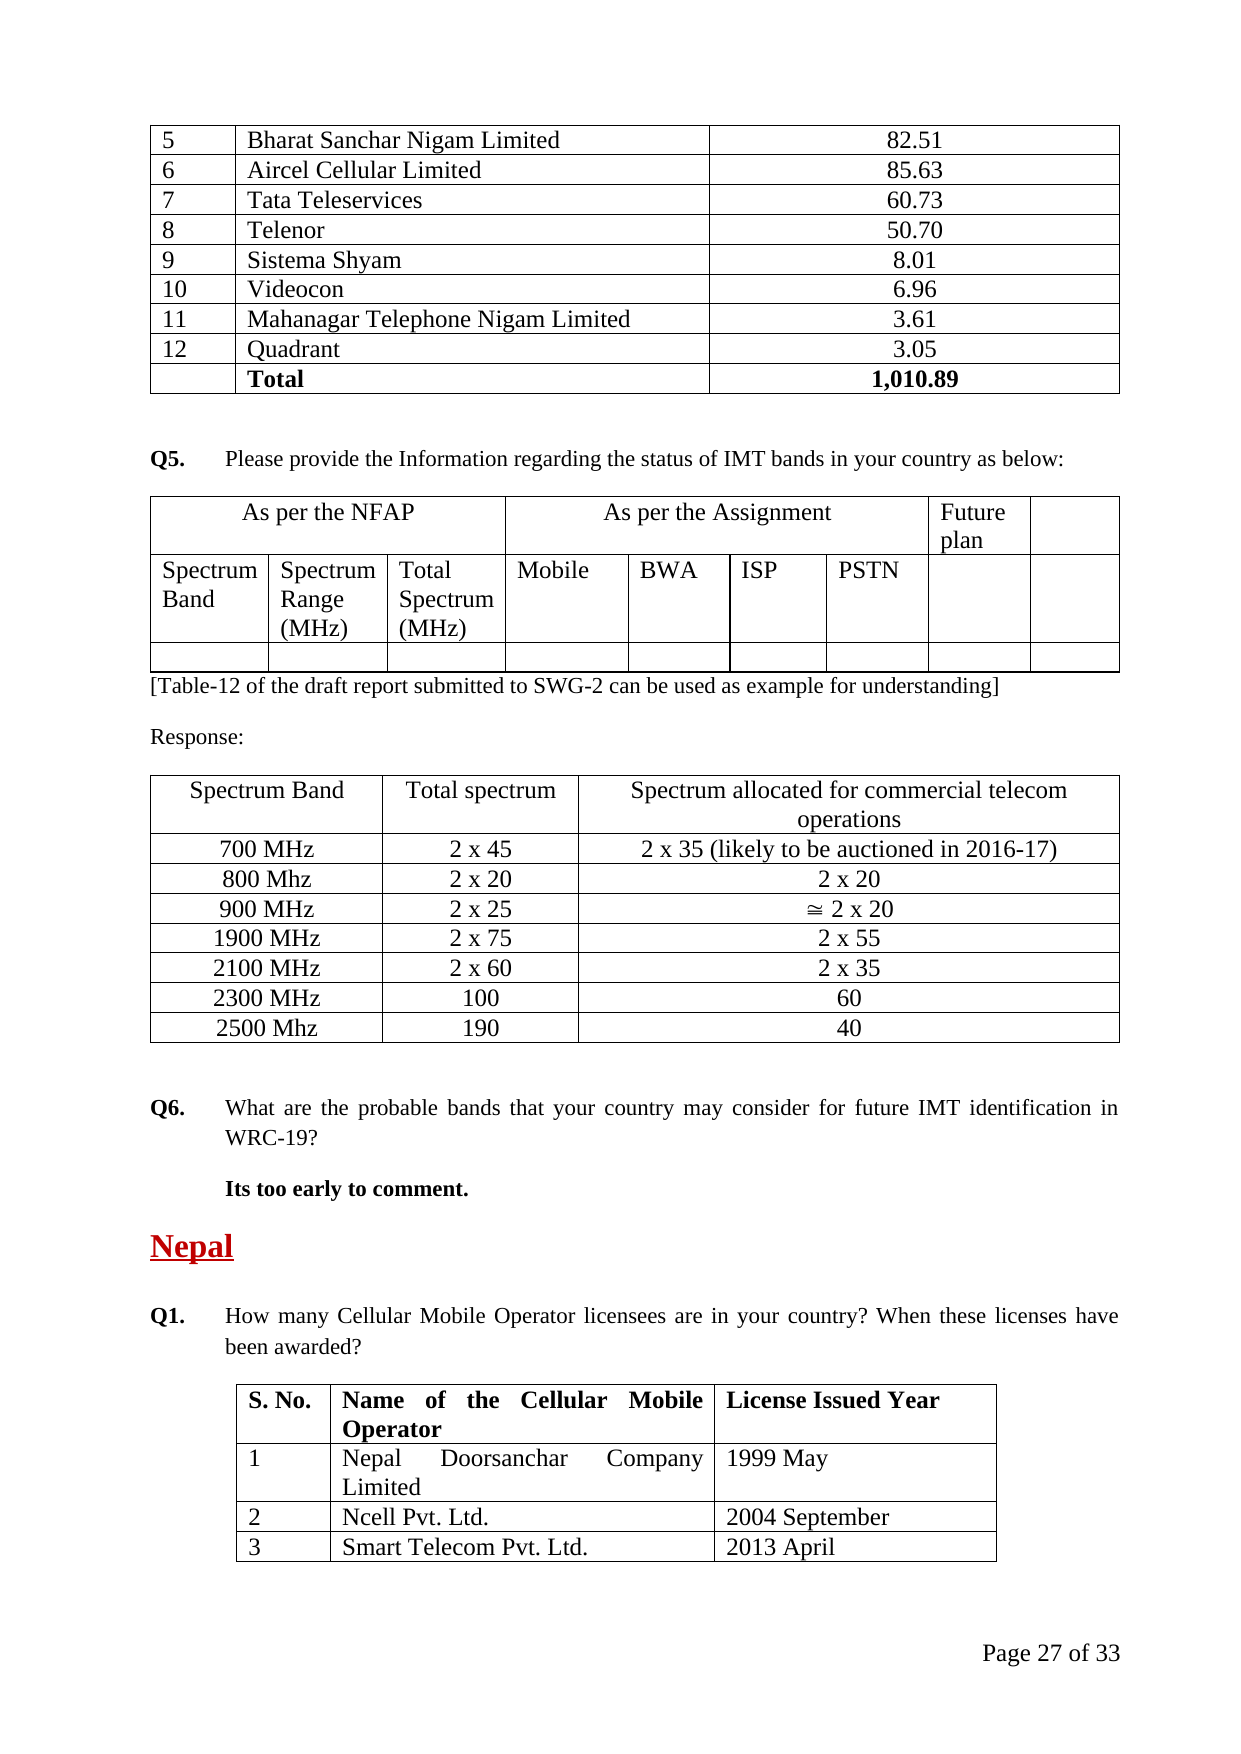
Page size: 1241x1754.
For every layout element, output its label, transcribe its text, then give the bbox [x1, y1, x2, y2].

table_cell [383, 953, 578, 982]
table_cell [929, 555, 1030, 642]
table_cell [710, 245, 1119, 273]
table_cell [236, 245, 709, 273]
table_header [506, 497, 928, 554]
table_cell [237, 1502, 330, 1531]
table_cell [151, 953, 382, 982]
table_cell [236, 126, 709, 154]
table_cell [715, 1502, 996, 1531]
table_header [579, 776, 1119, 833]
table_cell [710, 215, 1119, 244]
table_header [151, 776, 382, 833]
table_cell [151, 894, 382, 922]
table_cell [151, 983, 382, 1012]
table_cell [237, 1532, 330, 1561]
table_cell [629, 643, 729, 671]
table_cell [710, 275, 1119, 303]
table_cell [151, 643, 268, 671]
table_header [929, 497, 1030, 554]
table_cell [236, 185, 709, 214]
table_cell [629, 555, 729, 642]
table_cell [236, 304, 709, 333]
text Q5. Please provide the Information regarding the status of IMT bands in your country as below: [150, 445, 1120, 471]
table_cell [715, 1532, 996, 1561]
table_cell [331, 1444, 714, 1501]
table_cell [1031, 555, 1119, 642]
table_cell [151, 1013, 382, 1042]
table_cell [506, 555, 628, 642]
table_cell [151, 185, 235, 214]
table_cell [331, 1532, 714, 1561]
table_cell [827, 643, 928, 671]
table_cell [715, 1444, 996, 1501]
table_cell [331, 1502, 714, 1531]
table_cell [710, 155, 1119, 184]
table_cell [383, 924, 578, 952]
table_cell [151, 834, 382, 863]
text Nepal [150, 1226, 1120, 1264]
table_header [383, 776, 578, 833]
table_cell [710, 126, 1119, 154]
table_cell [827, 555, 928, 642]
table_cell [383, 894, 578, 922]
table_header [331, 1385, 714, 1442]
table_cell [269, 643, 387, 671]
text Response: [150, 723, 1120, 750]
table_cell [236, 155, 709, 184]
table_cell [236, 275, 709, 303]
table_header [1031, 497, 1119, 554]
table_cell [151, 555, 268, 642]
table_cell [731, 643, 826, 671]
text [Table-12 of the draft report submitted to SWG-2 can be used as example for understanding] [150, 673, 1120, 699]
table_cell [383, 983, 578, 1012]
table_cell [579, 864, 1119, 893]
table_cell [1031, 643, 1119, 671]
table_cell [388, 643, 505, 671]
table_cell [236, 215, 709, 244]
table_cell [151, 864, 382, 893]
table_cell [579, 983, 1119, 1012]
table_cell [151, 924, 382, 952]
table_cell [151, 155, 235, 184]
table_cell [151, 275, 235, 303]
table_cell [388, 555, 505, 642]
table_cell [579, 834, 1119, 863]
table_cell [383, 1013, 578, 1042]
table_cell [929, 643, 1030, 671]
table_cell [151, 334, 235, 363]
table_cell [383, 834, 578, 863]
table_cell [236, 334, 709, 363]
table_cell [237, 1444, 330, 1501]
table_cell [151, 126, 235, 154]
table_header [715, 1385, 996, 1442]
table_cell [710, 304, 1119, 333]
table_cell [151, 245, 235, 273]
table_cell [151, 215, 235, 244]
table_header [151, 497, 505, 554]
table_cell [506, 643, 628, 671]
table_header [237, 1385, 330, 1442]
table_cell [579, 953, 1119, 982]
text Its too early to comment. [150, 1175, 1120, 1201]
text Q6. What are the probable bands that your country may consider for future IMT identification in WRC-19? [150, 1094, 1120, 1150]
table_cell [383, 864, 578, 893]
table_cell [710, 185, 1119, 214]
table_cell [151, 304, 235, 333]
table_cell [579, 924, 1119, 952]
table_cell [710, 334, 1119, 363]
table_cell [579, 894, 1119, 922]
text Q1. How many Cellular Mobile Operator licensees are in your country? When these licenses have been awarded? [150, 1303, 1120, 1359]
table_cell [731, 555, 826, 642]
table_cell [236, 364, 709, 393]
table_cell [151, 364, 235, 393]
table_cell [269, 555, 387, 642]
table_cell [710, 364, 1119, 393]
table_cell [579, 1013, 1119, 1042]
